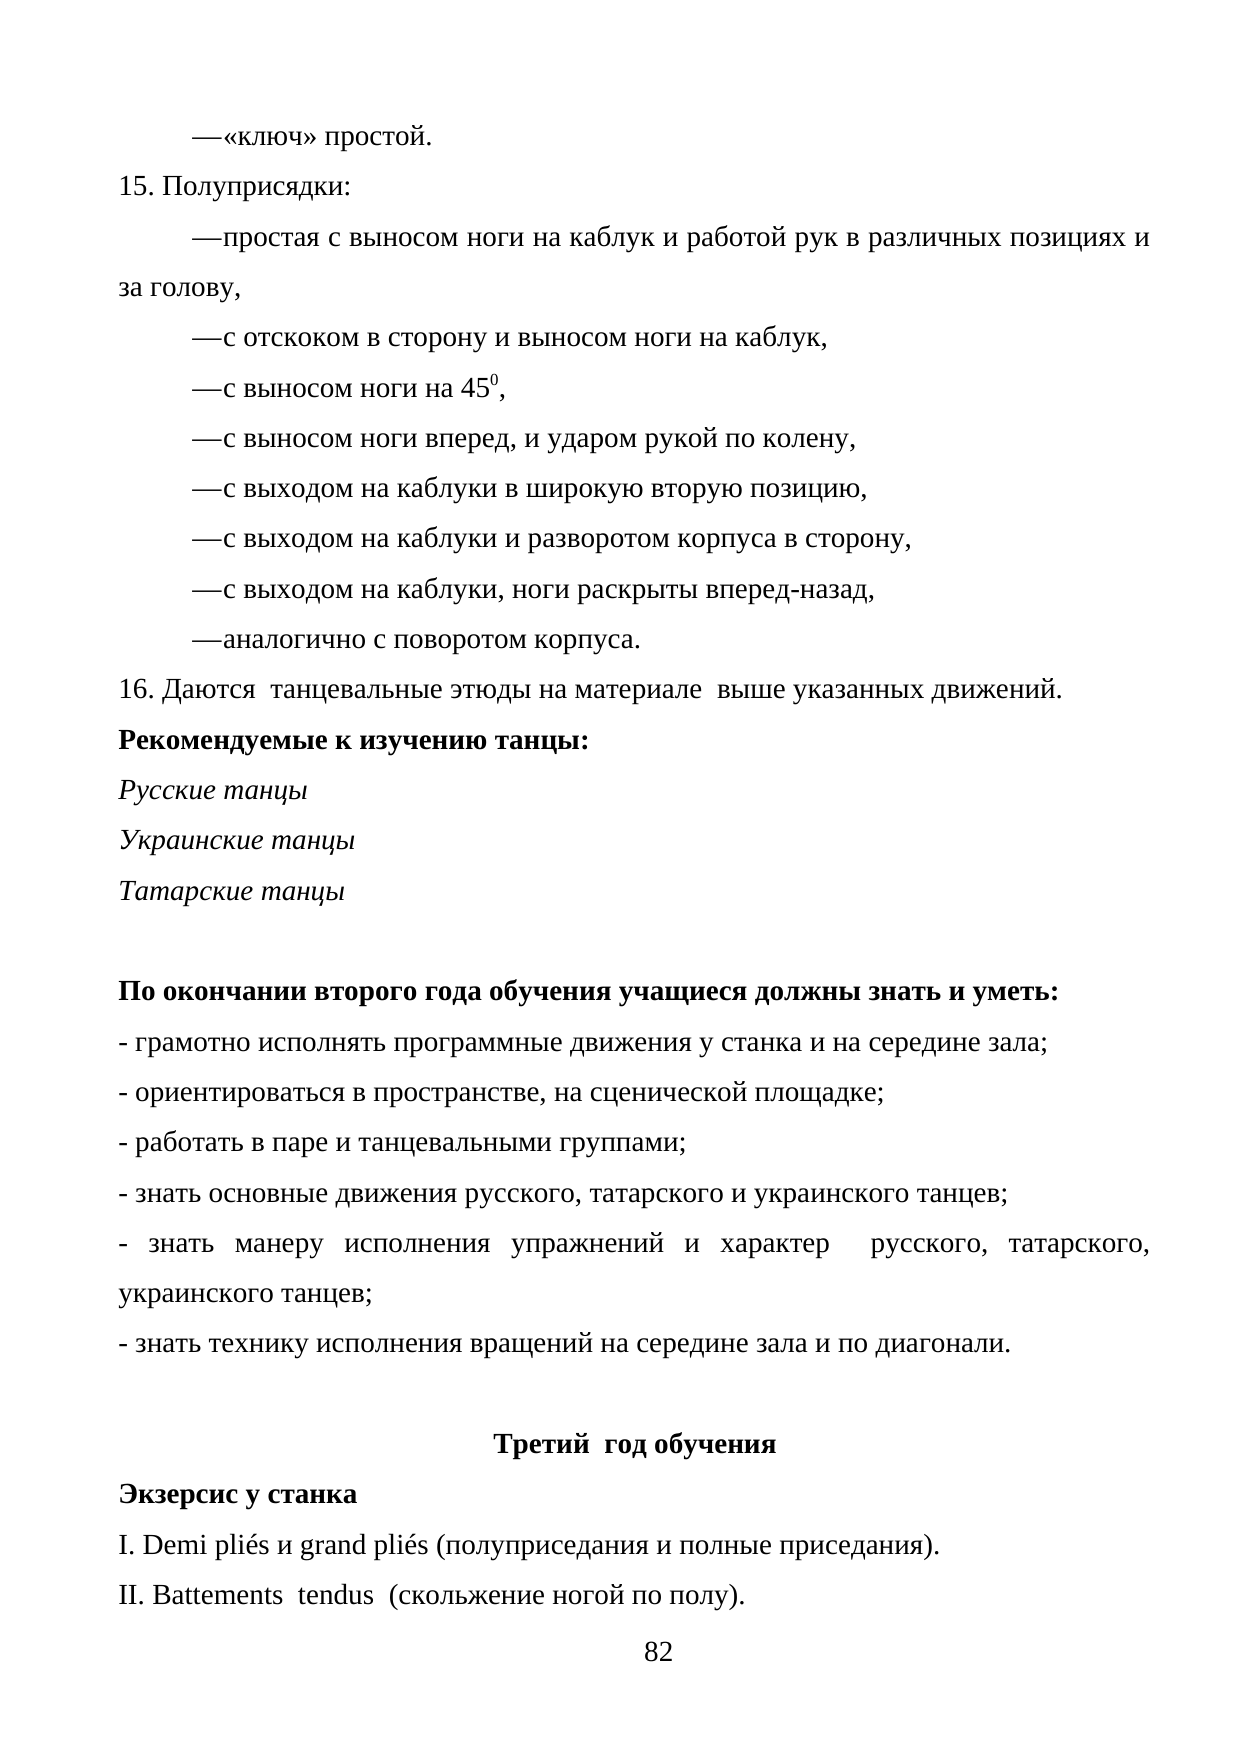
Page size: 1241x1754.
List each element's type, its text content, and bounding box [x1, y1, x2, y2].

list с отскоком в сторону и выносом ноги на каблук, [118, 319, 1152, 353]
list с выходом на каблуки в широкую вторую позицию, [118, 470, 1152, 504]
text - знать технику исполнения вращений на середине зала и по диагонали. [118, 1326, 1152, 1359]
text - знать манеру исполнения упражнений и характер русского, татарского, украинского танцев; [118, 1225, 1152, 1309]
list с выносом ноги вперед, и ударом рукой по колену, [118, 420, 1152, 453]
text Украинские танцы [118, 822, 1152, 856]
text Татарские танцы [118, 873, 1152, 906]
list с выносом ноги на 450, [118, 370, 1152, 403]
list с выходом на каблуки, ноги раскрыты вперед-назад, [118, 571, 1152, 604]
list аналогично с поворотом корпуса. [118, 621, 1152, 655]
text 16. Даются танцевальные этюды на материале выше указанных движений. [118, 672, 1152, 705]
text Рекомендуемые к изучению танцы: [118, 722, 1152, 755]
text - грамотно исполнять программные движения у станка и на середине зала; [118, 1024, 1152, 1057]
text - знать основные движения русского, татарского и украинского танцев; [118, 1175, 1152, 1208]
text Русские танцы [118, 772, 1152, 806]
text - работать в паре и танцевальными группами; [118, 1124, 1152, 1158]
list с выходом на каблуки и разворотом корпуса в сторону, [118, 521, 1152, 554]
list «ключ» простой. [118, 118, 1152, 152]
text II. Battements tendus (скольжение ногой по полу). [118, 1577, 1152, 1611]
text Третий год обучения [118, 1426, 1152, 1460]
text Экзерсис у станка [118, 1477, 1152, 1510]
text 15. Полуприсядки: [118, 168, 1152, 202]
text - ориентироваться в пространстве, на сценической площадке; [118, 1074, 1152, 1108]
text I. Demi pliés и grand pliés (полуприседания и полные приседания). [118, 1527, 1152, 1560]
list простая с выносом ноги на каблук и работой рук в различных позициях и за голову, [118, 219, 1152, 303]
text По окончании второго года обучения учащиеся должны знать и уметь: [118, 973, 1152, 1007]
